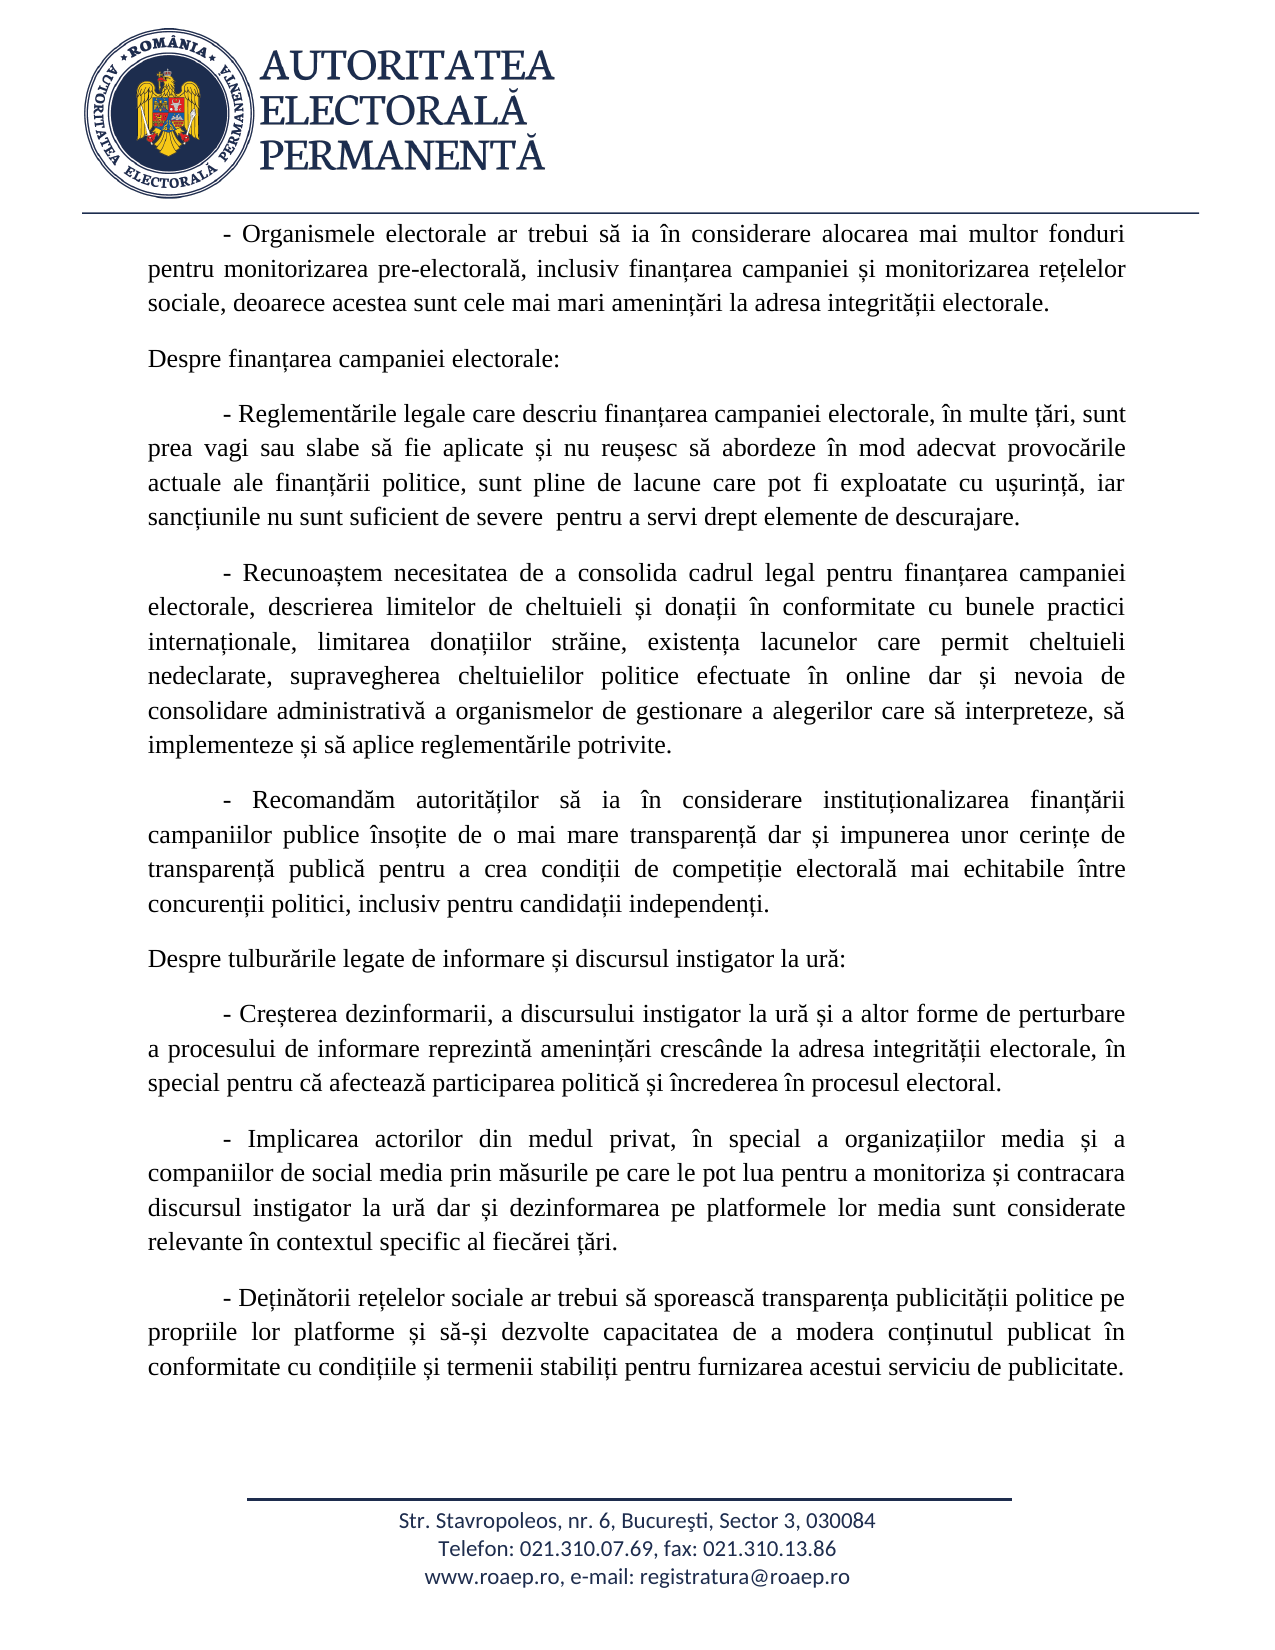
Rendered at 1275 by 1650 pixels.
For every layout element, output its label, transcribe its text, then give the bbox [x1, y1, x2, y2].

text Despre tulburările legate de informare și discursul instigator la ură: [148, 943, 1127, 973]
picture [82, 28, 1200, 214]
text - Organismele electorale ar trebui să ia în considerare alocarea mai multor fonduri pentru monitorizarea pre-electorală, inclusiv finanțarea campaniei și monitorizarea rețelelor sociale, deoarece acestea sunt cele mai mari amenințări la adresa integrității electorale. [148, 148, 1127, 317]
text - Recunoaștem necesitatea de a consolida cadrul legal pentru finanțarea campaniei electorale, descrierea limitelor de cheltuieli și donații în conformitate cu bunele practici internaționale, limitarea donațiilor străine, existența lacunelor care permit cheltuieli nedeclarate, supravegherea cheltuielilor politice efectuate în online dar și nevoia de consolidare administrativă a organismelor de gestionare a alegerilor care să interpreteze, să implementeze și să aplice reglementările potrivite. [148, 557, 1127, 759]
text - Recomandăm autorităților să ia în considerare instituționalizarea finanțării campaniilor publice însoțite de o mai mare transparență dar și impunerea unor cerințe de transparență publică pentru a crea condiții de competiție electorală mai echitabile între concurenții politici, inclusiv pentru candidații independenți. [148, 784, 1127, 918]
text - Implicarea actorilor din medul privat, în special a organizațiilor media și a companiilor de social media prin măsurile pe care le pot lua pentru a monitoriza și contracara discursul instigator la ură dar și dezinformarea pe platformele lor media sunt considerate relevante în contextul specific al fiecărei țări. [148, 1123, 1127, 1256]
text - Reglementările legale care descriu finanțarea campaniei electorale, în multe țări, sunt prea vagi sau slabe să fie aplicate și nu reușesc să abordeze în mod adecvat provocările actuale ale finanțării politice, sunt pline de lacune care pot fi exploatate cu ușurință, iar sancțiunile nu sunt suficient de severe pentru a servi drept elemente de descurajare. [148, 398, 1127, 531]
text - Creșterea dezinformarii, a discursului instigator la ură și a altor forme de perturbare a procesului de informare reprezintă amenințări crescânde la adresa integrității electorale, în special pentru că afectează participarea politică și încrederea în procesul electoral. [148, 998, 1127, 1097]
text Despre finanțarea campaniei electorale: [148, 343, 1127, 373]
text - Deținătorii rețelelor sociale ar trebui să sporească transparența publicității politice pe propriile lor platforme și să-și dezvolte capacitatea de a modera conținutul publicat în conformitate cu condițiile și termenii stabiliți pentru furnizarea acestui serviciu de publicitate. [148, 1282, 1127, 1381]
